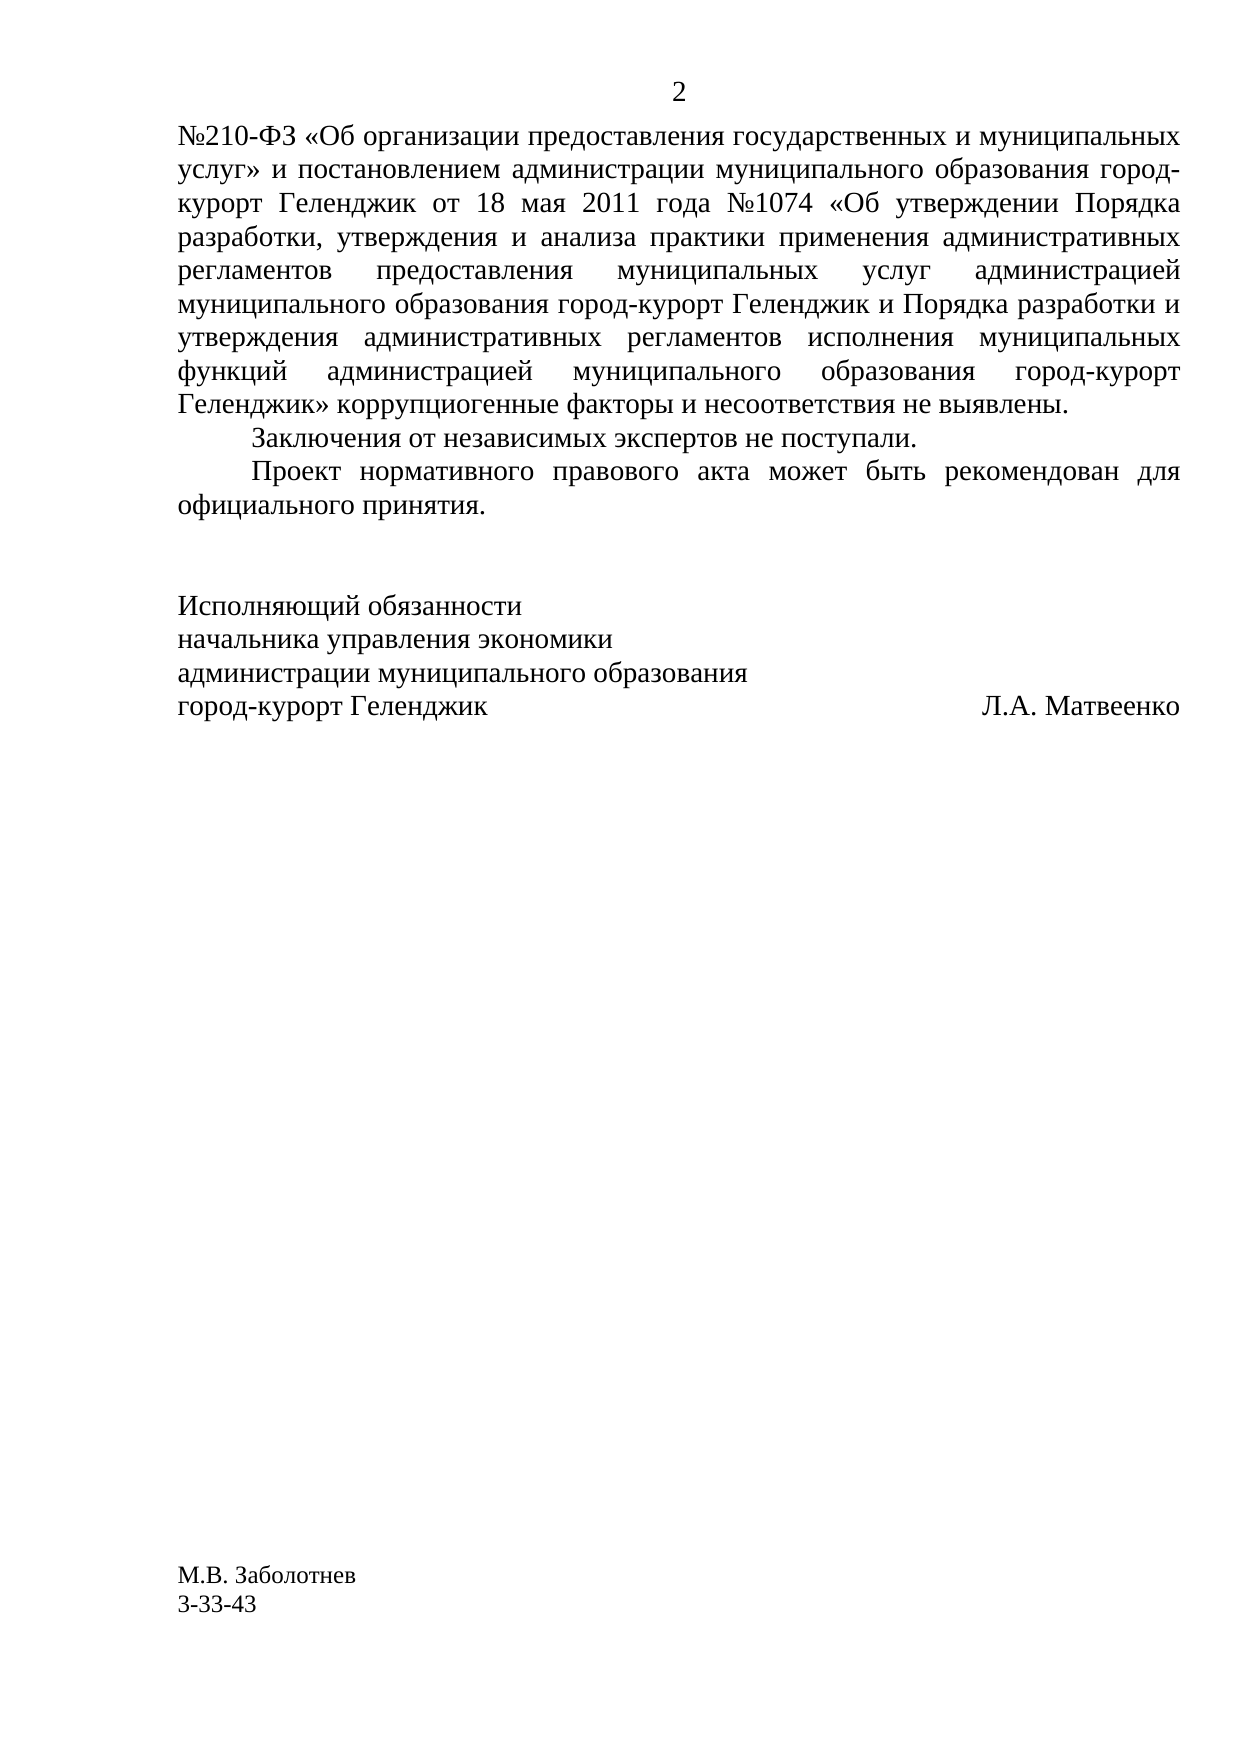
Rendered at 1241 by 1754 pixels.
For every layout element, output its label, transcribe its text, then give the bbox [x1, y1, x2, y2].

text администрации муниципального образования [177, 655, 1181, 688]
text Заключения от независимых экспертов не поступали. [177, 420, 1181, 453]
text город-курорт Геленджик Л.А. Матвеенко [177, 688, 1181, 722]
text Проект нормативного правового акта может быть рекомендован для официального принятия. [177, 453, 1181, 521]
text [177, 118, 1181, 420]
text М.В. Заболотнев [177, 1560, 1181, 1589]
text Исполняющий обязанности начальника управления экономики [177, 588, 1181, 655]
text 3-33-43 [177, 1589, 1181, 1618]
